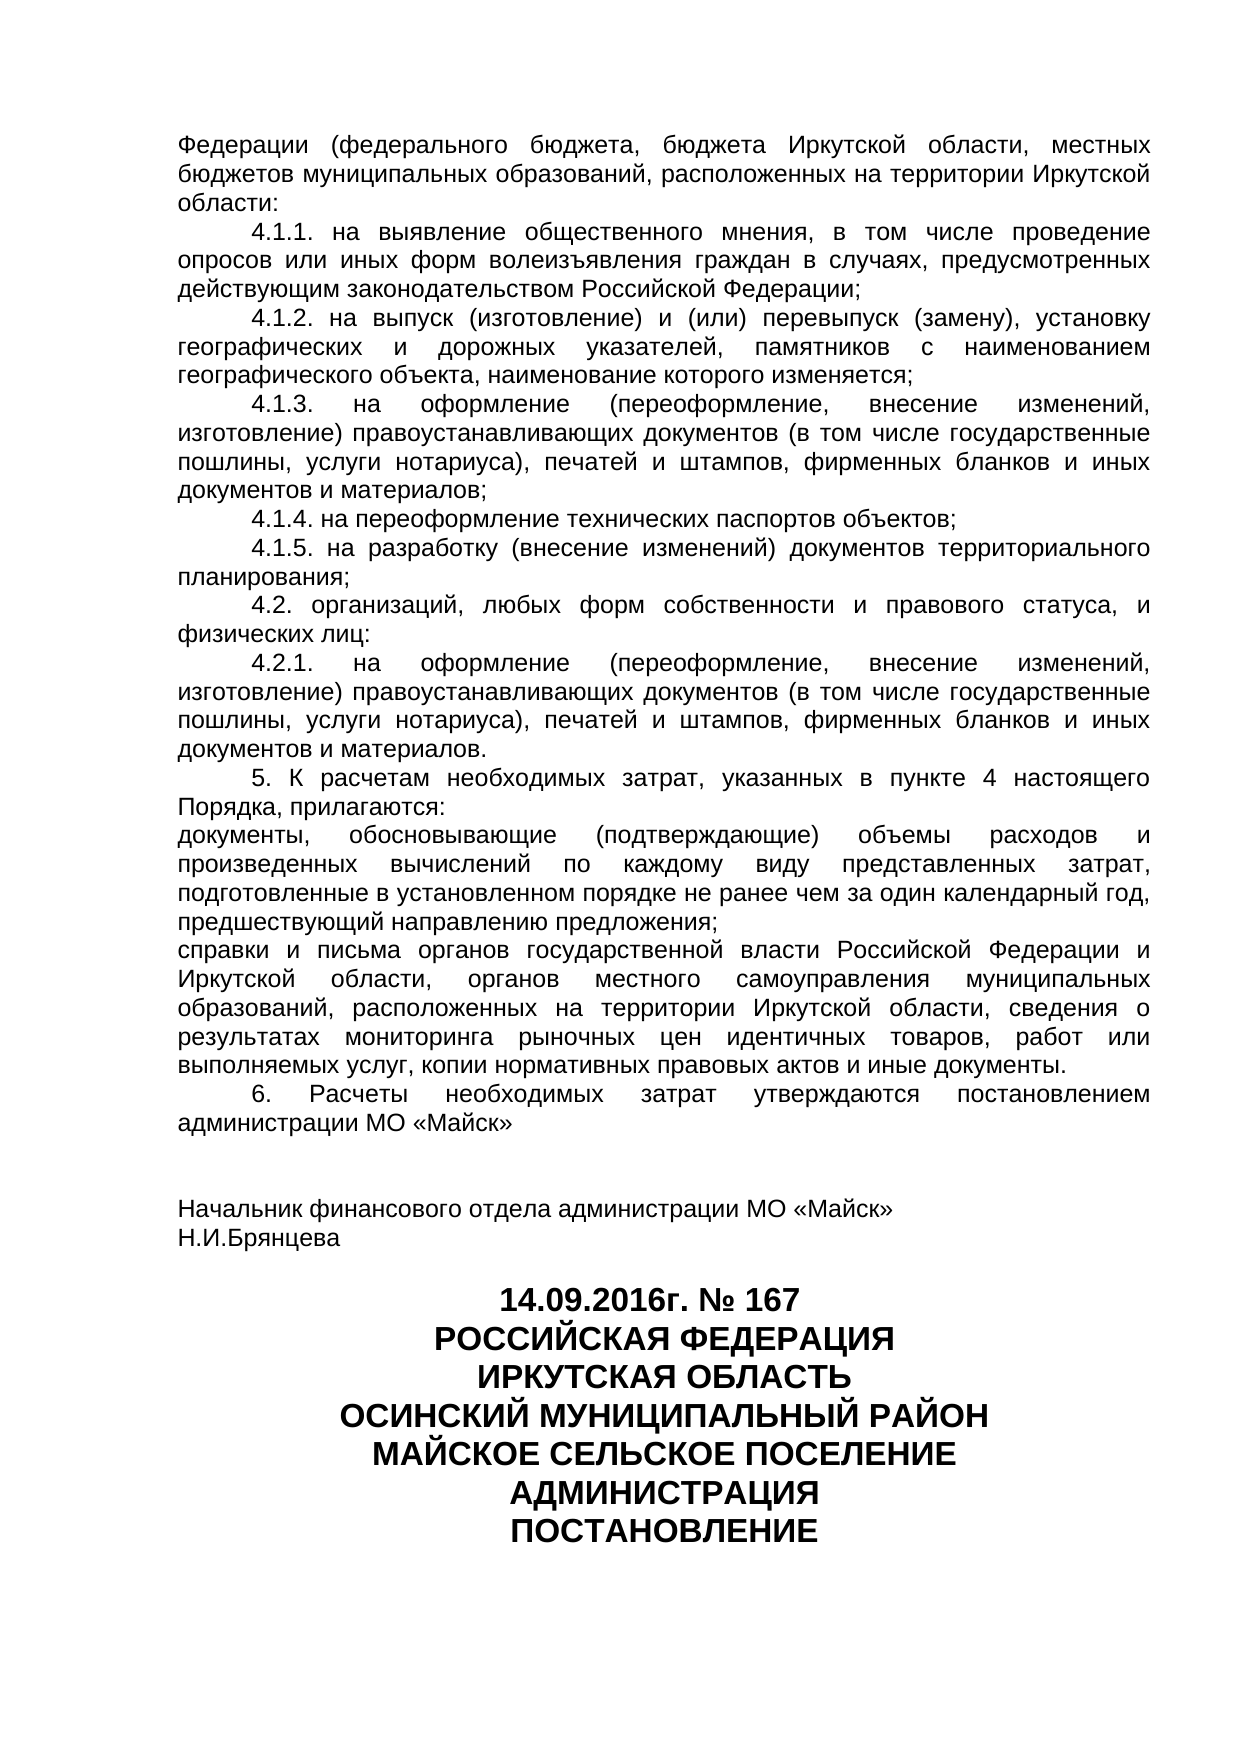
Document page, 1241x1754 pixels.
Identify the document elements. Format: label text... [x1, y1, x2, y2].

text ПОСТАНОВЛЕНИЕ [177, 1511, 1152, 1549]
text ОСИНСКИЙ МУНИЦИПАЛЬНЫЙ РАЙОН [177, 1396, 1152, 1434]
text 14.09.2016г. № 167 [148, 1281, 1152, 1319]
text 6. Расчеты необходимых затрат утверждаются постановлением администрации МО «Майск» [177, 1079, 1152, 1137]
text МАЙСКОЕ СЕЛЬСКОЕ ПОСЕЛЕНИЕ [177, 1434, 1152, 1473]
text 5. К расчетам необходимых затрат, указанных в пункте 4 настоящего Порядка, прилагаются: [177, 763, 1152, 821]
text ИРКУТСКАЯ ОБЛАСТЬ [177, 1357, 1152, 1396]
text РОССИЙСКАЯ ФЕДЕРАЦИЯ [177, 1319, 1152, 1357]
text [177, 131, 1152, 217]
text 4.2.1. на оформление (переоформление, внесение изменений, изготовление) правоустанавливающих документов (в том числе государственные пошлины, услуги нотариуса), печатей и штампов, фирменных бланков и иных документов и материалов. [177, 648, 1152, 763]
text 4.2. организаций, любых форм собственности и правового статуса, и физических лиц: [177, 591, 1152, 648]
text 4.1.4. на переоформление технических паспортов объектов; [177, 504, 1152, 533]
text документы, обосновывающие (подтверждающие) объемы расходов и произведенных вычислений по каждому виду представленных затрат, подготовленные в установленном порядке не ранее чем за один календарный год, предшествующий направлению предложения; [177, 821, 1152, 936]
text АДМИНИСТРАЦИЯ [177, 1473, 1152, 1511]
text Начальник финансового отдела администрации МО «Майск» [177, 1194, 1152, 1223]
text 4.1.5. на разработку (внесение изменений) документов территориального планирования; [177, 533, 1152, 591]
text Н.И.Брянцева [177, 1223, 1152, 1252]
text 4.1.1. на выявление общественного мнения, в том числе проведение опросов или иных форм волеизъявления граждан в случаях, предусмотренных действующим законодательством Российской Федерации; [177, 217, 1152, 303]
text 4.1.3. на оформление (переоформление, внесение изменений, изготовление) правоустанавливающих документов (в том числе государственные пошлины, услуги нотариуса), печатей и штампов, фирменных бланков и иных документов и материалов; [177, 389, 1152, 504]
text 4.1.2. на выпуск (изготовление) и (или) перевыпуск (замену), установку географических и дорожных указателей, памятников с наименованием географического объекта, наименование которого изменяется; [177, 303, 1152, 389]
text справки и письма органов государственной власти Российской Федерации и Иркутской области, органов местного самоуправления муниципальных образований, расположенных на территории Иркутской области, сведения о результатах мониторинга рыночных цен идентичных товаров, работ или выполняемых услуг, копии нормативных правовых актов и иные документы. [177, 936, 1152, 1079]
